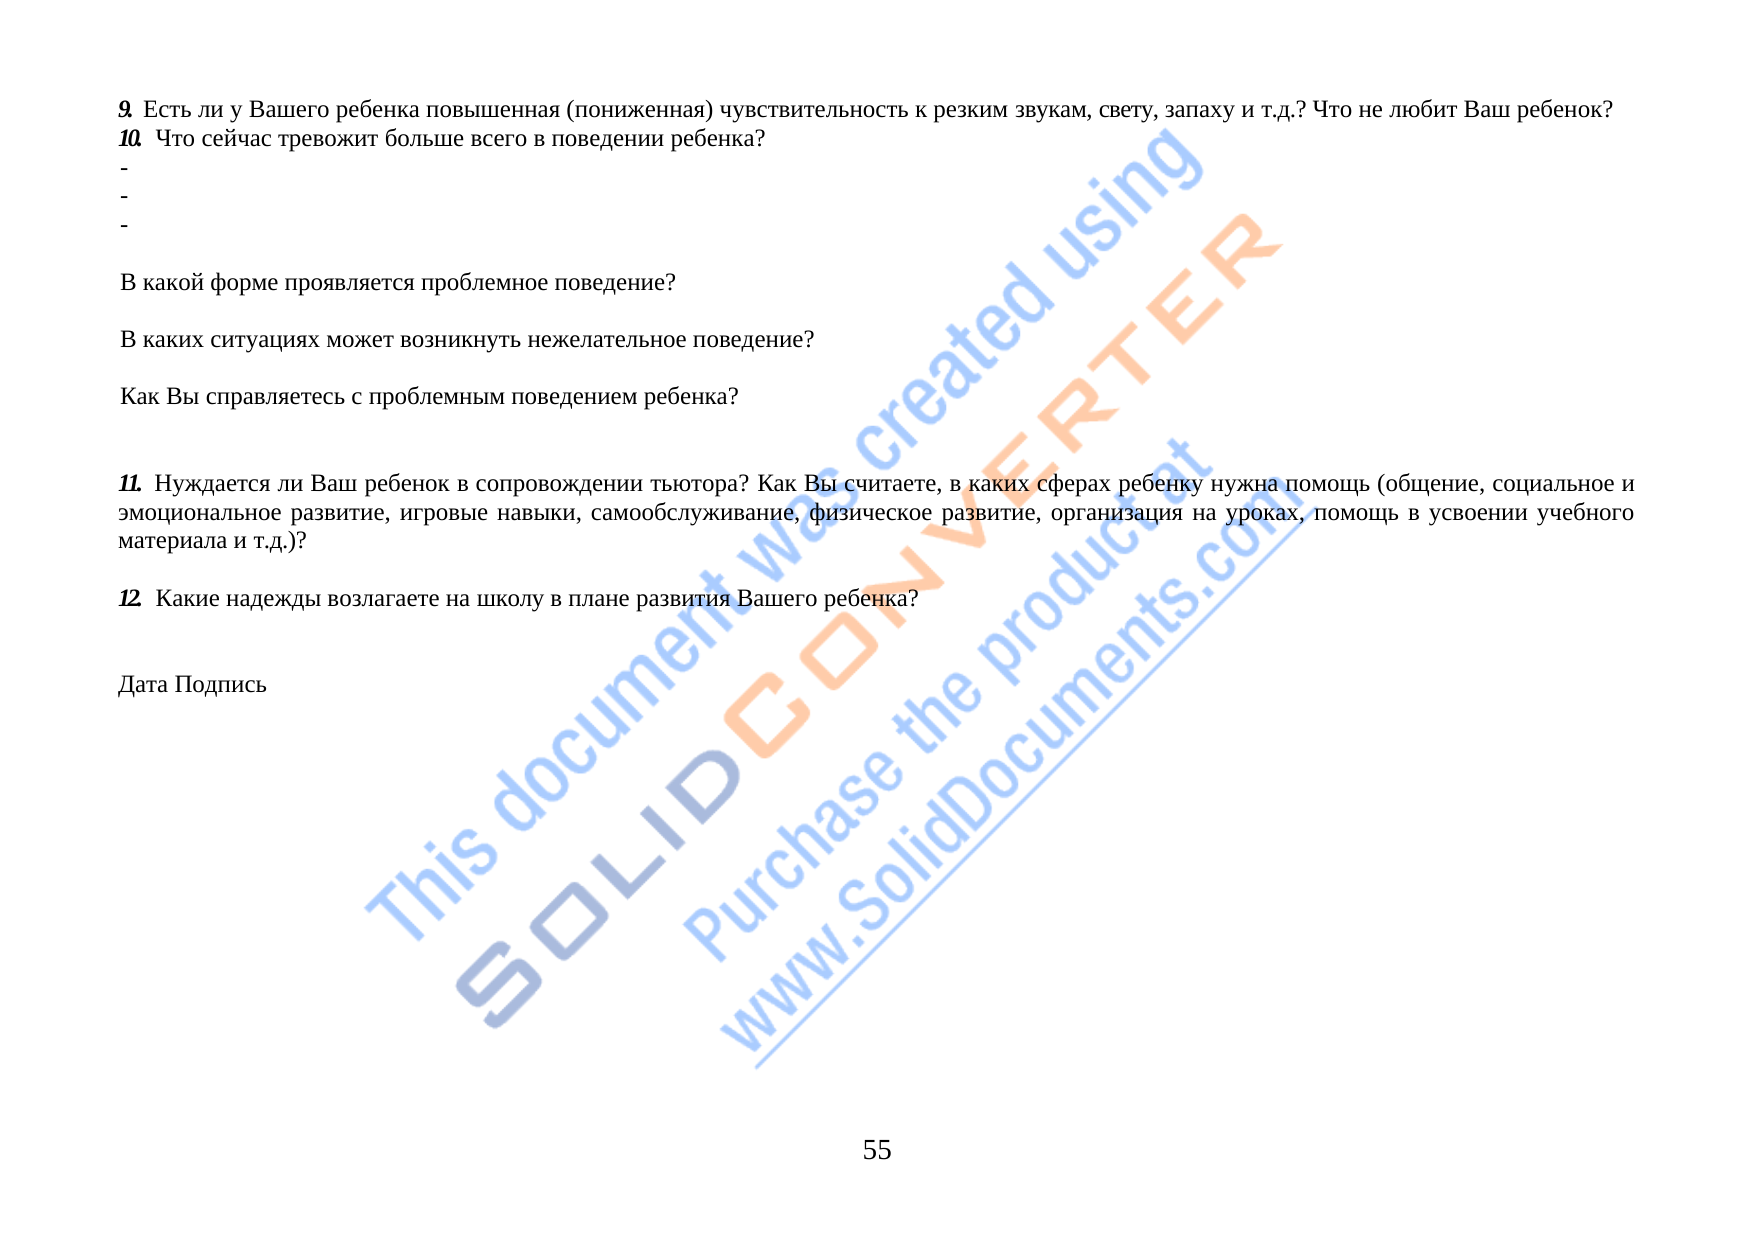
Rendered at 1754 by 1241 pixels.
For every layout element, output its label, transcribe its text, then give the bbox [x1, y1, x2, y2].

list Есть ли у Вашего ребенка повышенная (пониженная) чувствительность к резким звукам, свету, запаху и т.д.? Что не любит Ваш ребенок? [118, 94, 1648, 123]
picture [362, 698, 1392, 1117]
picture [362, 238, 1392, 267]
picture [362, 295, 1392, 468]
text В каких ситуациях может возникнуть нежелательное поведение? Как Вы справляетесь с проблемным поведением ребенка? [120, 324, 852, 410]
list Что сейчас тревожит больше всего в поведении ребенка? [118, 123, 1648, 152]
text Дата Подпись [118, 669, 1648, 698]
picture [362, 612, 1392, 669]
text - [120, 209, 1648, 238]
list Нуждается ли Ваш ребенок в сопровождении тьютора? Как Вы считаете, в каких сферах ребенку нужна помощь (общение, социальное и эмоциональное развитие, игровые навыки, самообслуживание, физическое развитие, организация на уроках, помощь в усвоении учебного материала и т.д.)? [118, 468, 1636, 554]
picture [362, 554, 1392, 583]
text - [120, 152, 1648, 180]
text - [120, 180, 1648, 209]
list Какие надежды возлагаете на школу в плане развития Вашего ребенка? [118, 583, 1648, 612]
text В какой форме проявляется проблемное поведение? [120, 267, 1648, 295]
